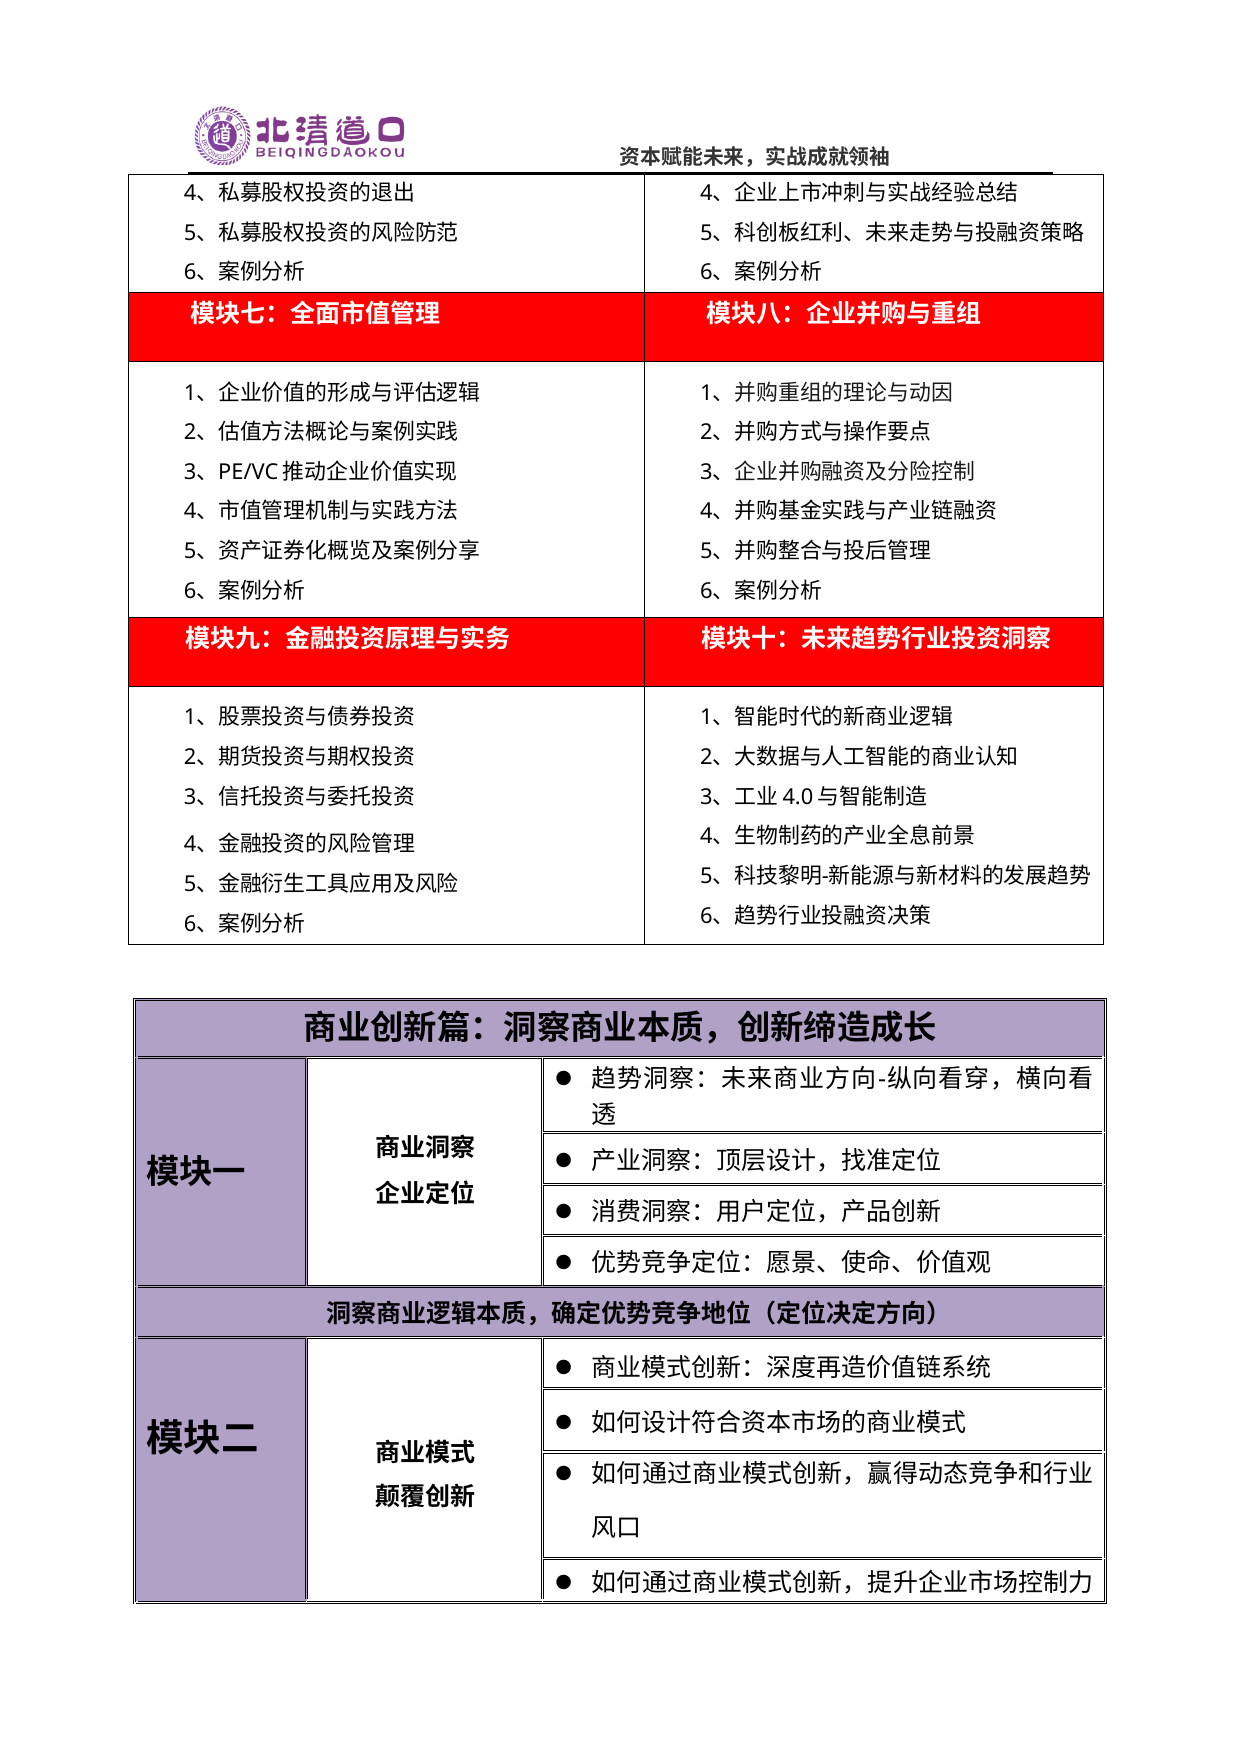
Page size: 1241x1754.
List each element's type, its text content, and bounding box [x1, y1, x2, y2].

table_cell 1、股票投资与债券投资 2、期货投资与期权投资 3、信托投资与委托投资 4、金融投资的风险管理 5、金融衍生工具应用及风险 6、案例分析 [129, 687, 644, 944]
table_cell 如何设计符合资本市场的商业模式 [543, 1387, 1105, 1450]
table_cell 如何通过商业模式创新，提升企业市场控制力与定价权 [543, 1557, 1104, 1601]
table_cell 模块七：全面市值管理 [129, 293, 644, 361]
table_cell 商业模式创新：深度再造价值链系统 [544, 1336, 1104, 1387]
table_cell 如何通过商业模式创新，赢得动态竞争和行业风口 [543, 1450, 1105, 1557]
table_cell 1、私募基金的募集方法及程序 2、私募股权投资的项目投资实操 3、私募股权投资的管理模式 4、私募股权投资的退出 5、私募股权投资的风险防范 6、案例分析 [129, 175, 644, 292]
table_cell 模块九：金融投资原理与实务 [129, 618, 644, 686]
table_cell 模块一 [136, 1056, 305, 1285]
table_cell 优势竞争定位：愿景、使命、价值观 [544, 1234, 1104, 1285]
table_cell 模块八：企业并购与重组 [645, 293, 1103, 361]
table_cell 模块十：未来趋势行业投资洞察 [645, 618, 1103, 686]
table_cell 产业洞察：顶层设计，找准定位 [543, 1131, 1105, 1182]
table_cell 商业洞察 企业定位 [308, 1059, 541, 1285]
table_header 商业创新篇：洞察商业本质，创新缔造成长 [136, 1001, 1104, 1056]
picture [187, 88, 441, 165]
table_cell 消费洞察：用户定位，产品创新 [544, 1183, 1104, 1233]
table_cell 模块二 [136, 1336, 307, 1601]
table_cell 1、并购重组的理论与动因 2、并购方式与操作要点 3、企业并购融资及分险控制 4、并购基金实践与产业链融资 5、并购整合与投后管理 6、案例分析 [645, 362, 1103, 617]
table_cell 1、智能时代的新商业逻辑 2、大数据与人工智能的商业认知 3、工业4.0与智能制造 4、生物制药的产业全息前景 5、科技黎明-新能源与新材料的发展趋势 6、趋势行业投融资决策 [645, 687, 1103, 944]
table_cell 洞察商业逻辑本质，确定优势竞争地位（定位决定方向） [136, 1285, 1104, 1336]
table_cell 1、企业价值的形成与评估逻辑 2、估值方法概论与案例实践 3、PE/VC推动企业价值实现 4、市值管理机制与实践方法 5、资产证券化概览及案例分享 6、案例分析 [129, 362, 644, 617]
table_cell 趋势洞察：未来商业方向-纵向看穿，横向看透 [544, 1056, 1104, 1131]
table_cell 1、上市的地点、时机与方式的优化选择 2、企业上市总体流程与运作框图 3、企业上市前的融资、改制与重组规范 4、企业上市冲刺与实战经验总结 5、科创板红利、未来走势与投融资策略 6、案例分析 [645, 175, 1103, 292]
table_cell 商业模式 颠覆创新 [307, 1337, 543, 1601]
